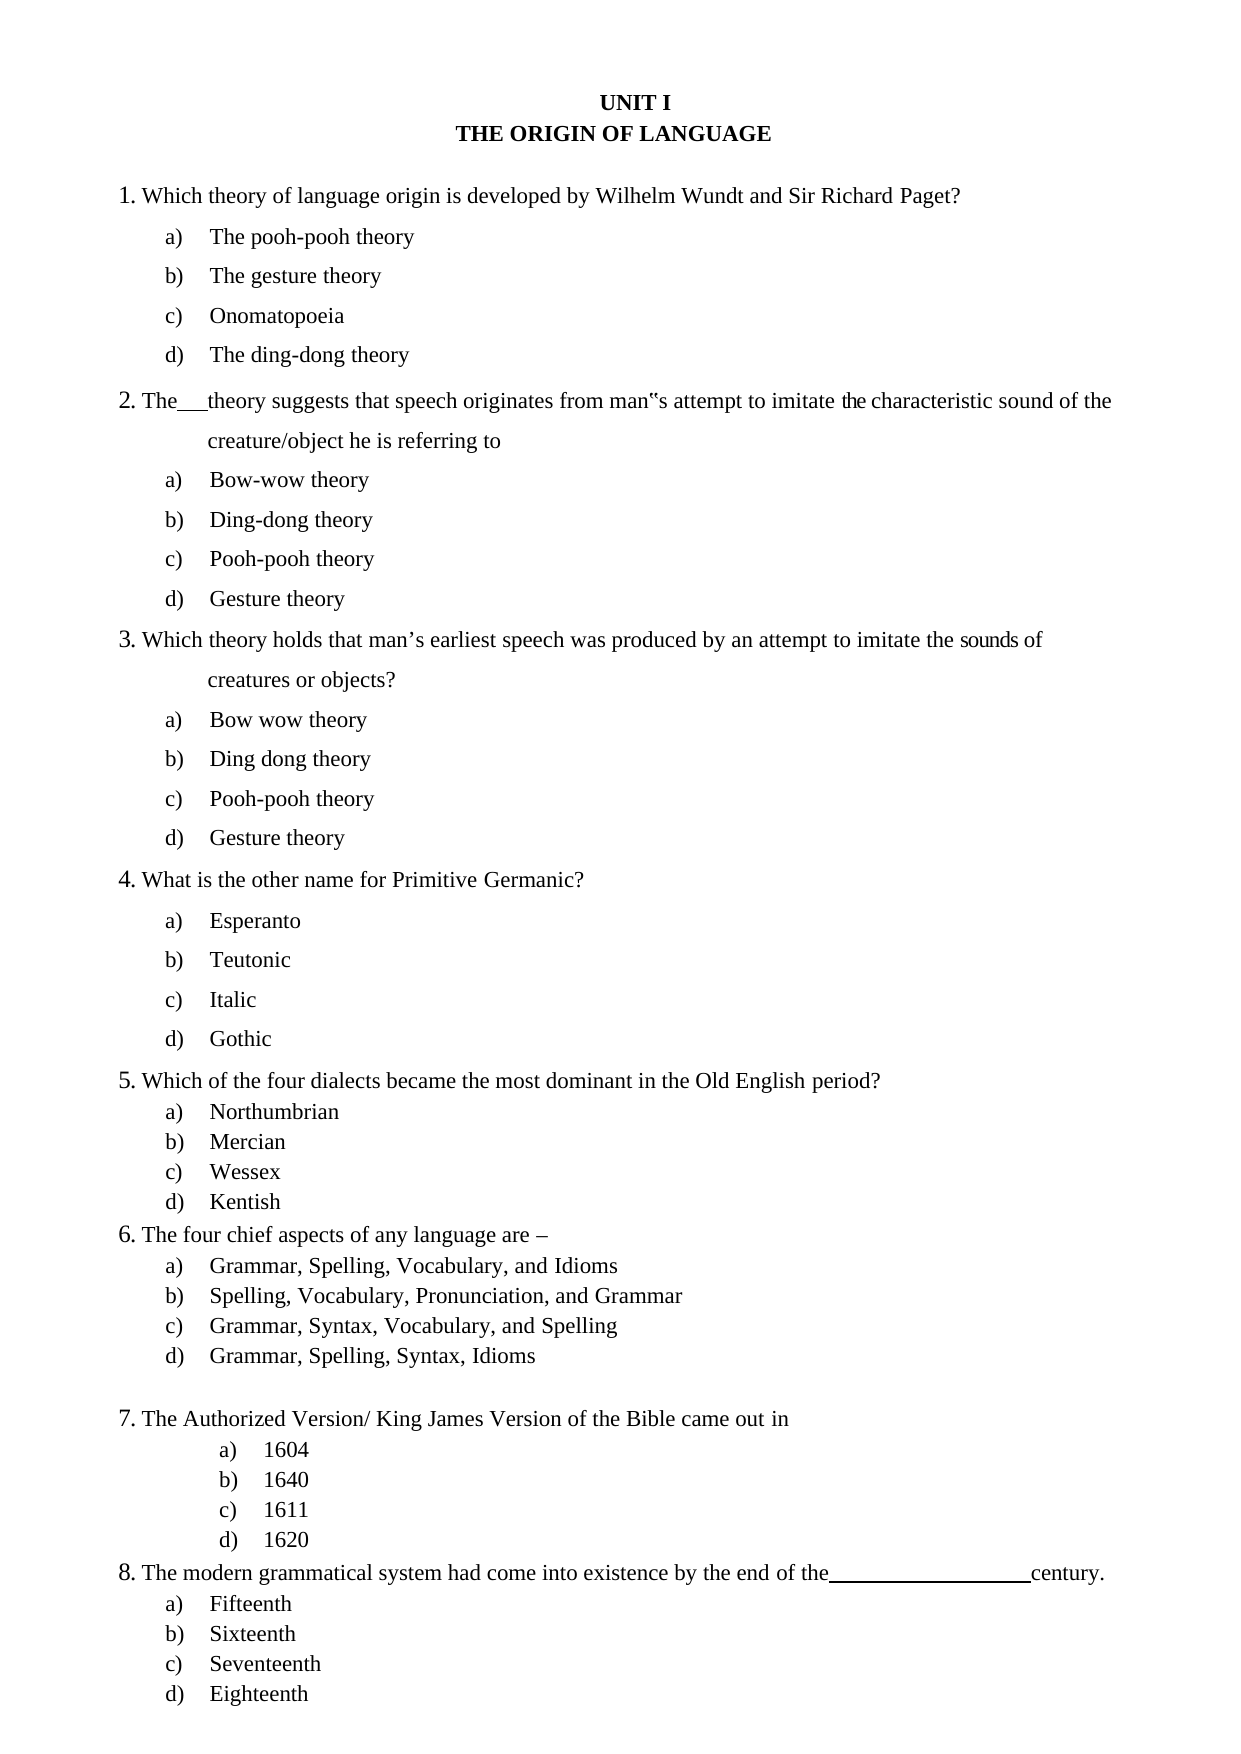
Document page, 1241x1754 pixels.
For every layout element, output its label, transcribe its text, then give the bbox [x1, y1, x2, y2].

subtitle Wessex [165, 1158, 1152, 1184]
subtitle Seventeenth [165, 1650, 1152, 1676]
list Which theory holds that man’s earliest speech was produced by an attempt to imitate the sounds of creatures or objects? [118, 624, 1112, 693]
list Sixteenth [165, 1620, 1152, 1646]
list Gothic [165, 1025, 1152, 1052]
list Which theory of language origin is developed by Wilhelm Wundt and Sir Richard Paget? [118, 180, 1152, 209]
list Mercian [165, 1128, 1152, 1154]
list Which of the four dialects became the most dominant in the Old English period? [118, 1065, 1152, 1093]
list Northumbrian [165, 1098, 1152, 1124]
list Grammar, Syntax, Vocabulary, and Spelling [165, 1312, 1152, 1338]
list Gesture theory [165, 824, 1152, 851]
list Pooh-pooh theory [165, 546, 1152, 572]
text d) 1620 [219, 1526, 1152, 1553]
list Grammar, Spelling, Syntax, Idioms [165, 1342, 1152, 1369]
list Fifteenth [165, 1589, 1152, 1616]
list Italic [165, 986, 1152, 1012]
subtitle Spelling, Vocabulary, Pronunciation, and Grammar [165, 1282, 1152, 1308]
text a) 1604 [219, 1436, 1152, 1462]
subtitle Bow wow theory [165, 706, 1152, 732]
subtitle The gesture theory [165, 263, 1152, 289]
list Grammar, Spelling, Vocabulary, and Idioms [165, 1252, 1152, 1278]
list Onomatopoeia [165, 302, 1152, 328]
text b) 1640 [219, 1466, 1152, 1492]
subtitle THE ORIGIN OF LANGUAGE [118, 119, 1152, 146]
list Esperanto [165, 907, 1152, 933]
list Ding dong theory [165, 745, 1152, 772]
list The ding-dong theory [165, 342, 1152, 368]
subtitle Bow-wow theory [165, 467, 1152, 493]
list What is the other name for Primitive Germanic? [118, 864, 1152, 892]
list The four chief aspects of any language are – [118, 1219, 1152, 1247]
subtitle UNIT I [118, 89, 1152, 116]
list Pooh-pooh theory [165, 785, 1152, 811]
list Kentish [165, 1188, 1152, 1215]
list Gesture theory [165, 585, 1152, 611]
list Eighteenth [165, 1680, 1152, 1707]
list Ding-dong theory [165, 506, 1152, 532]
list The pooh-pooh theory [165, 223, 1152, 249]
subtitle c) 1611 [219, 1496, 1152, 1522]
list The theory suggests that speech originates from man‟s attempt to imitate the characteristic sound of the creature/object he is referring to [118, 385, 1139, 453]
list The Authorized Version/ King James Version of the Bible came out in [118, 1403, 1152, 1431]
subtitle Teutonic [165, 946, 1152, 973]
list The modern grammatical system had come into existence by the end of the century. [118, 1557, 1152, 1585]
